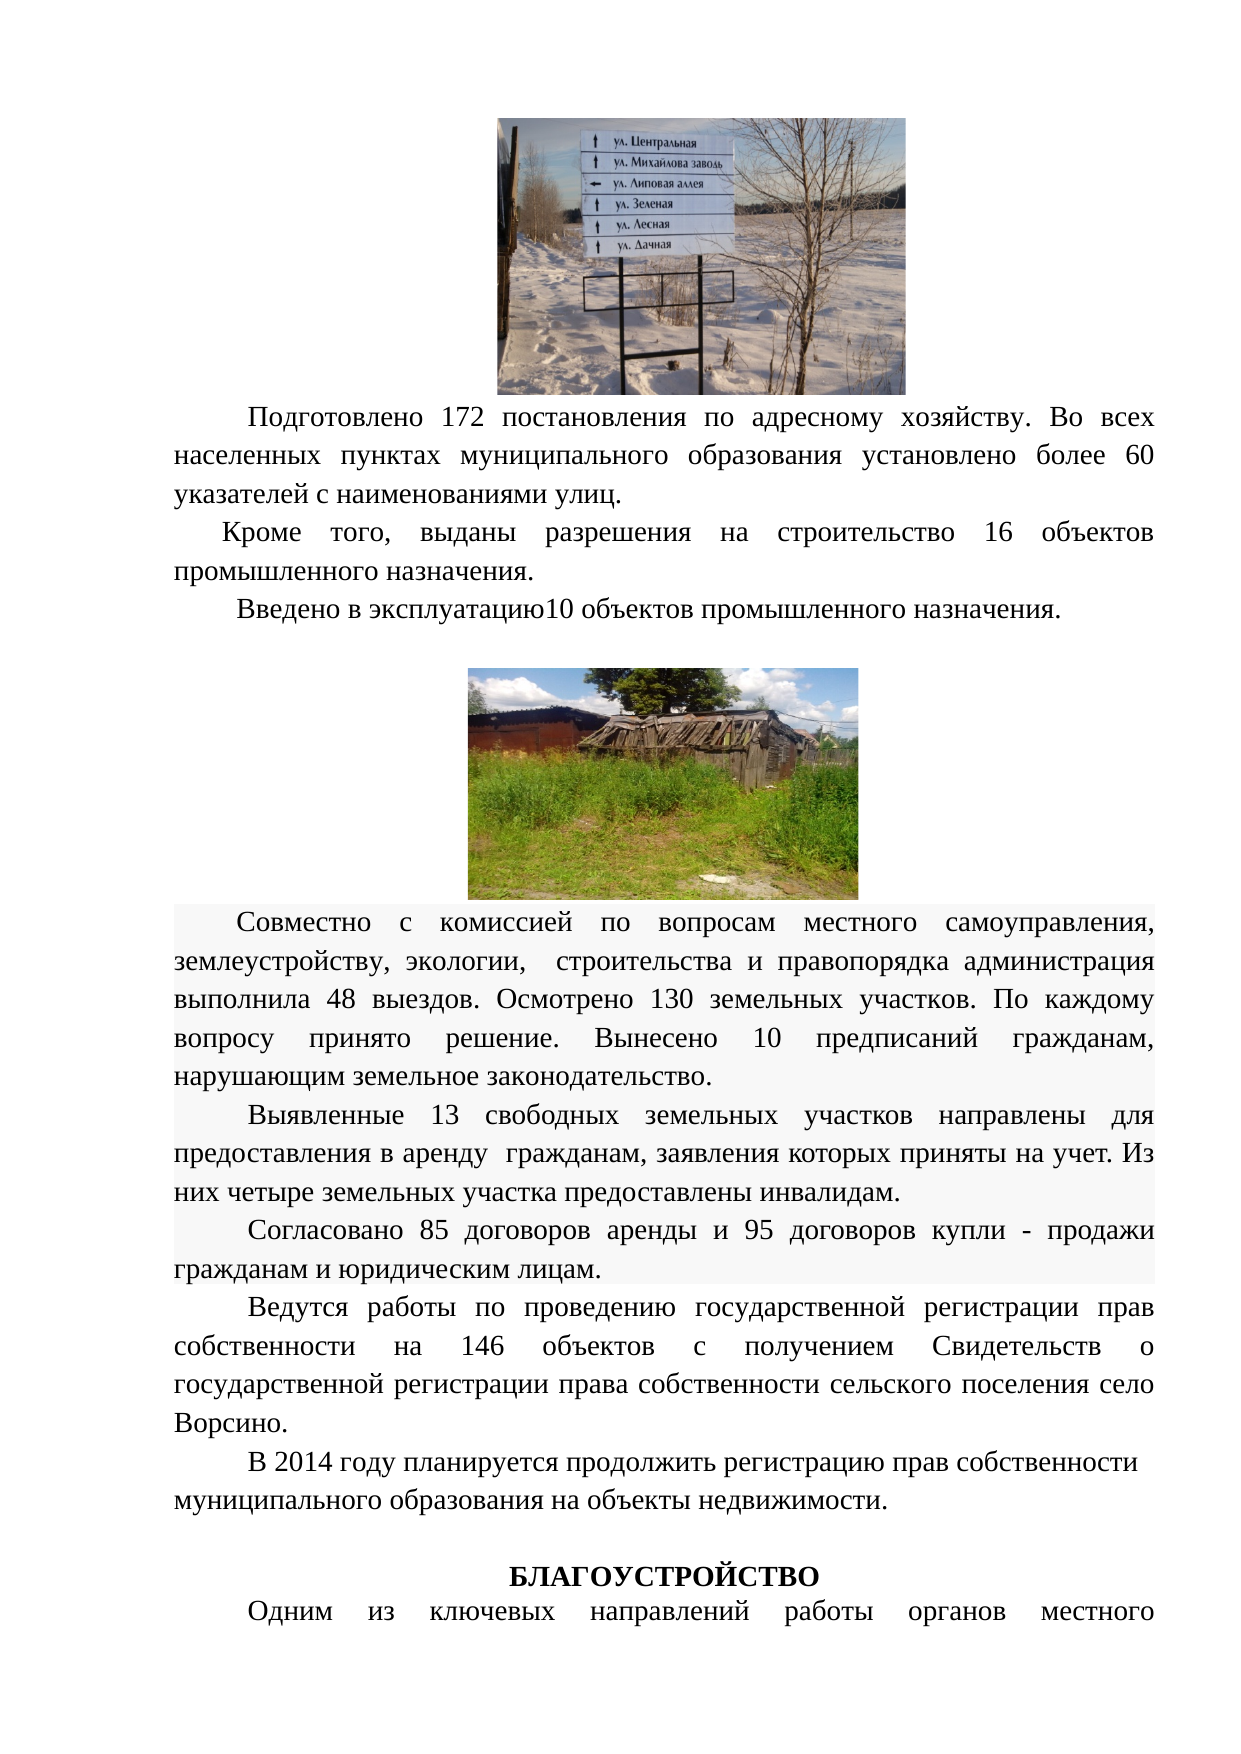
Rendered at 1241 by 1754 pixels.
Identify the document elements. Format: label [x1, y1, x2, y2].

table_header [163, 118, 1167, 1626]
picture [467, 668, 859, 900]
picture [497, 118, 906, 395]
